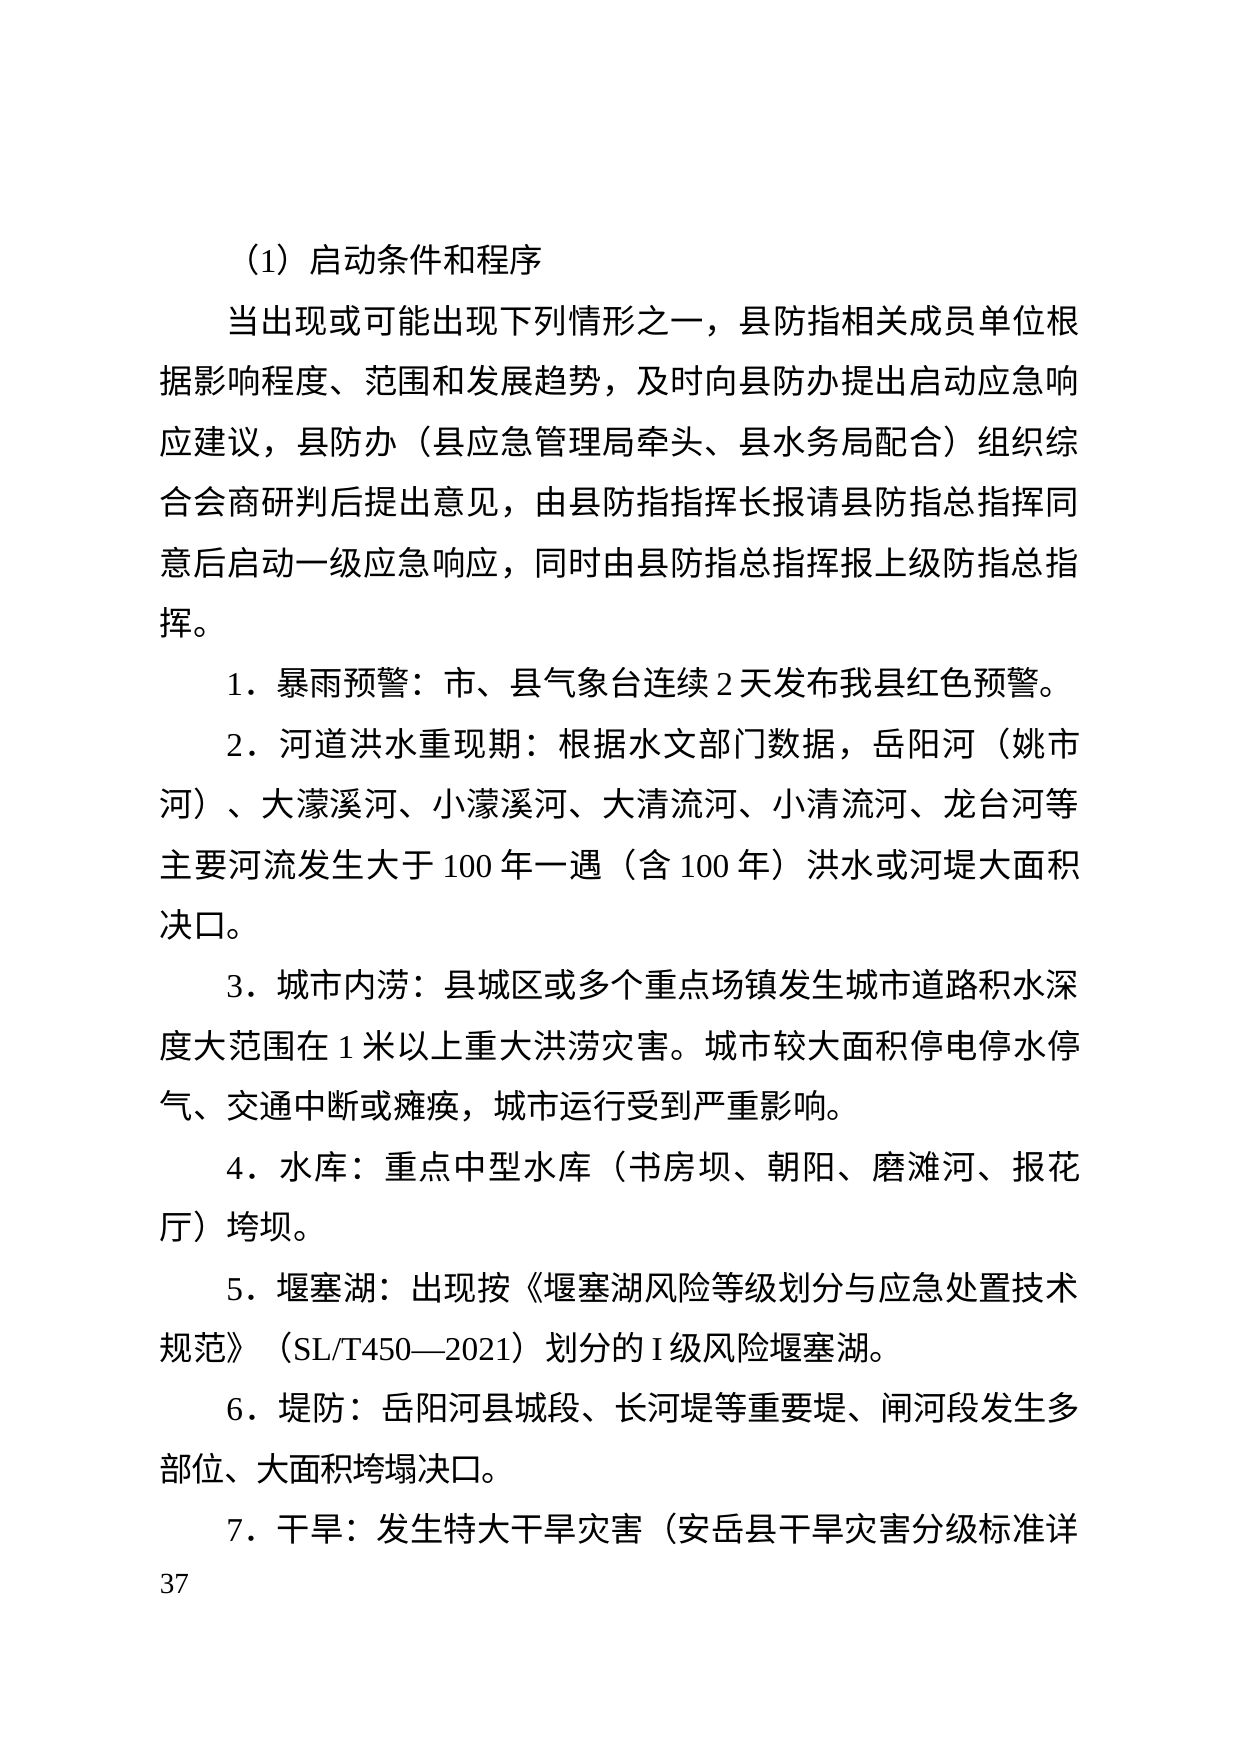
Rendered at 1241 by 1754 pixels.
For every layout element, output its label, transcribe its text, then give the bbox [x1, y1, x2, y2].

text 安岳县 [159, 1493, 1081, 1554]
text 部门 [159, 708, 1081, 949]
